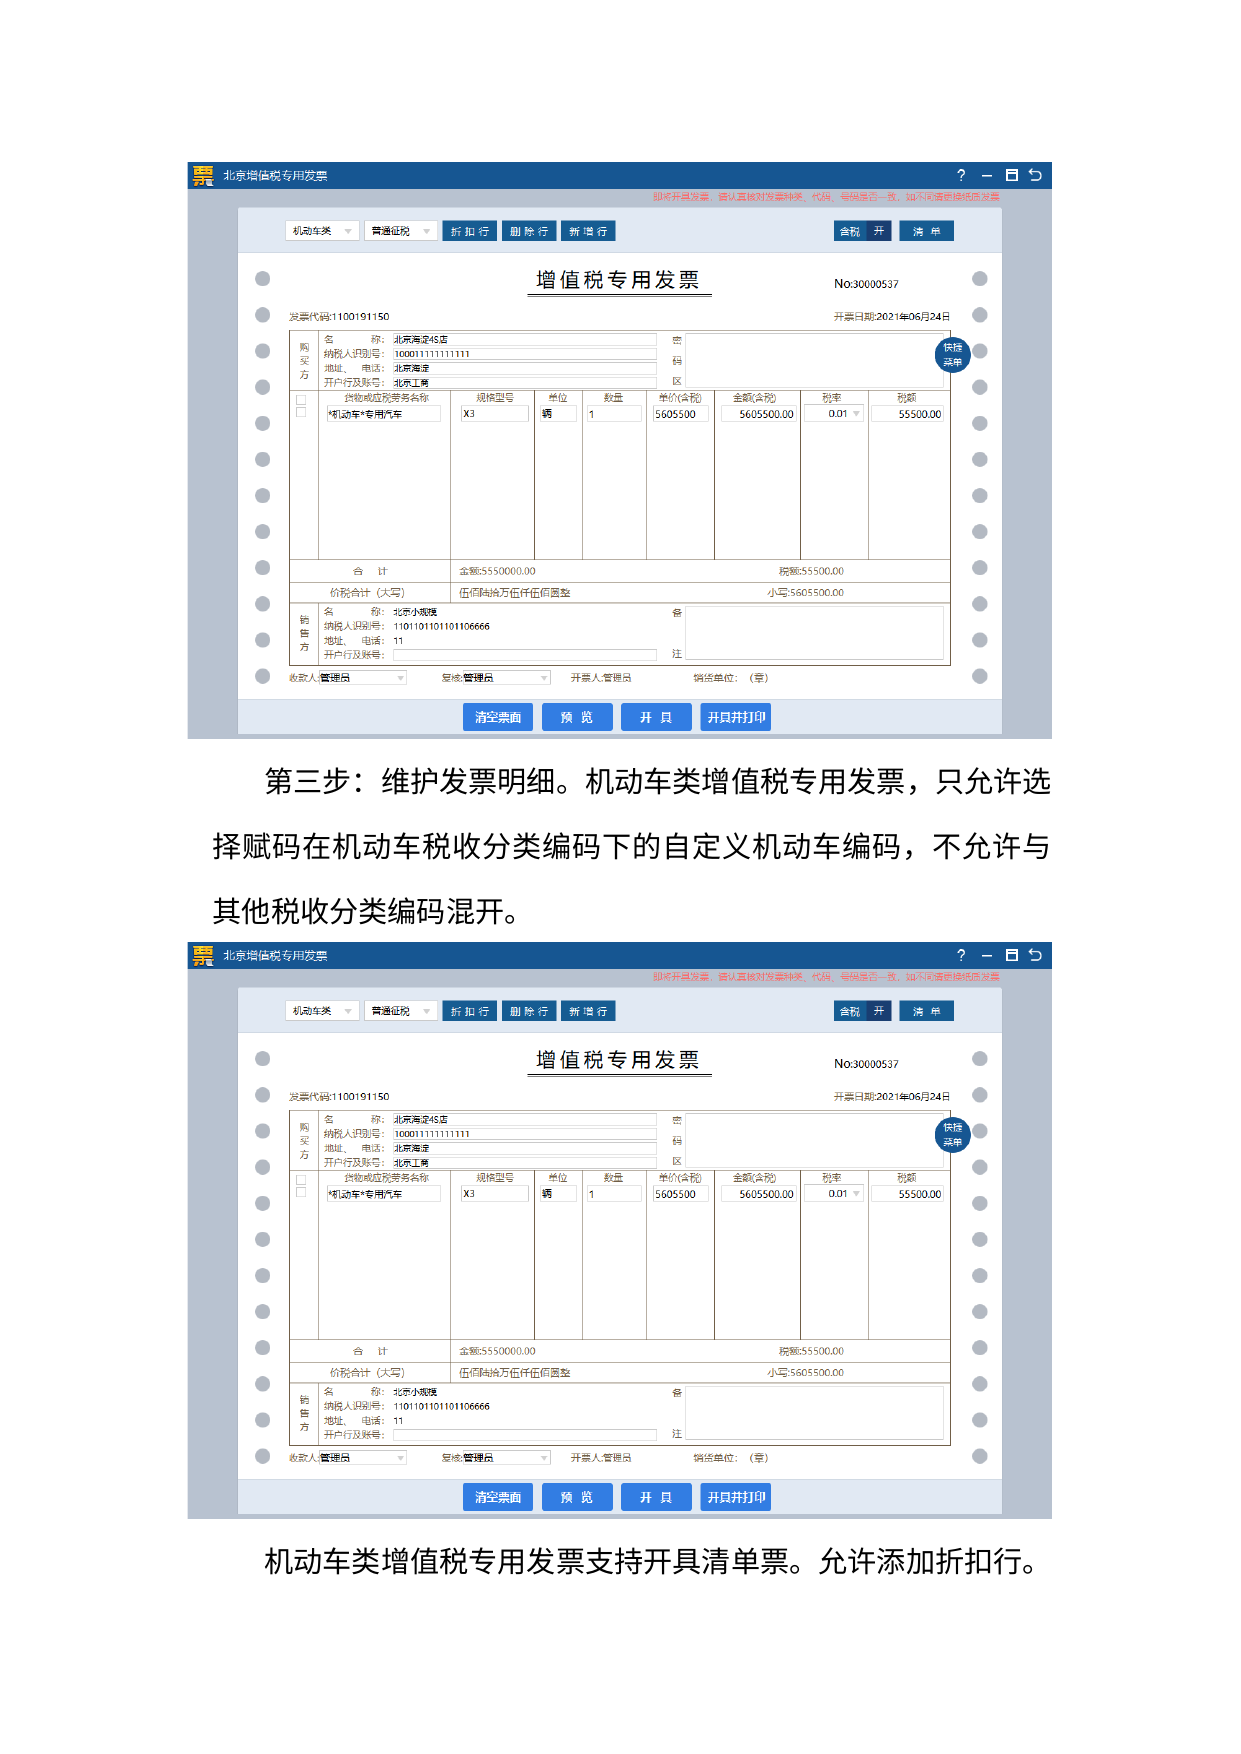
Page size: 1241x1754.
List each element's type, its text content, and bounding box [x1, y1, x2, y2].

text 第三步：维护发票明细。机动车类增值税专用发票，只允许选择赋码在机动车税收分类编码下的自定义机动车编码，不允许与其他税收分类编码混开。 [212, 747, 1053, 942]
picture [187, 162, 1052, 739]
picture [187, 942, 1052, 1519]
text 机动车类增值税专用发票支持开具清单票。允许添加折扣行。 [212, 1527, 1053, 1592]
